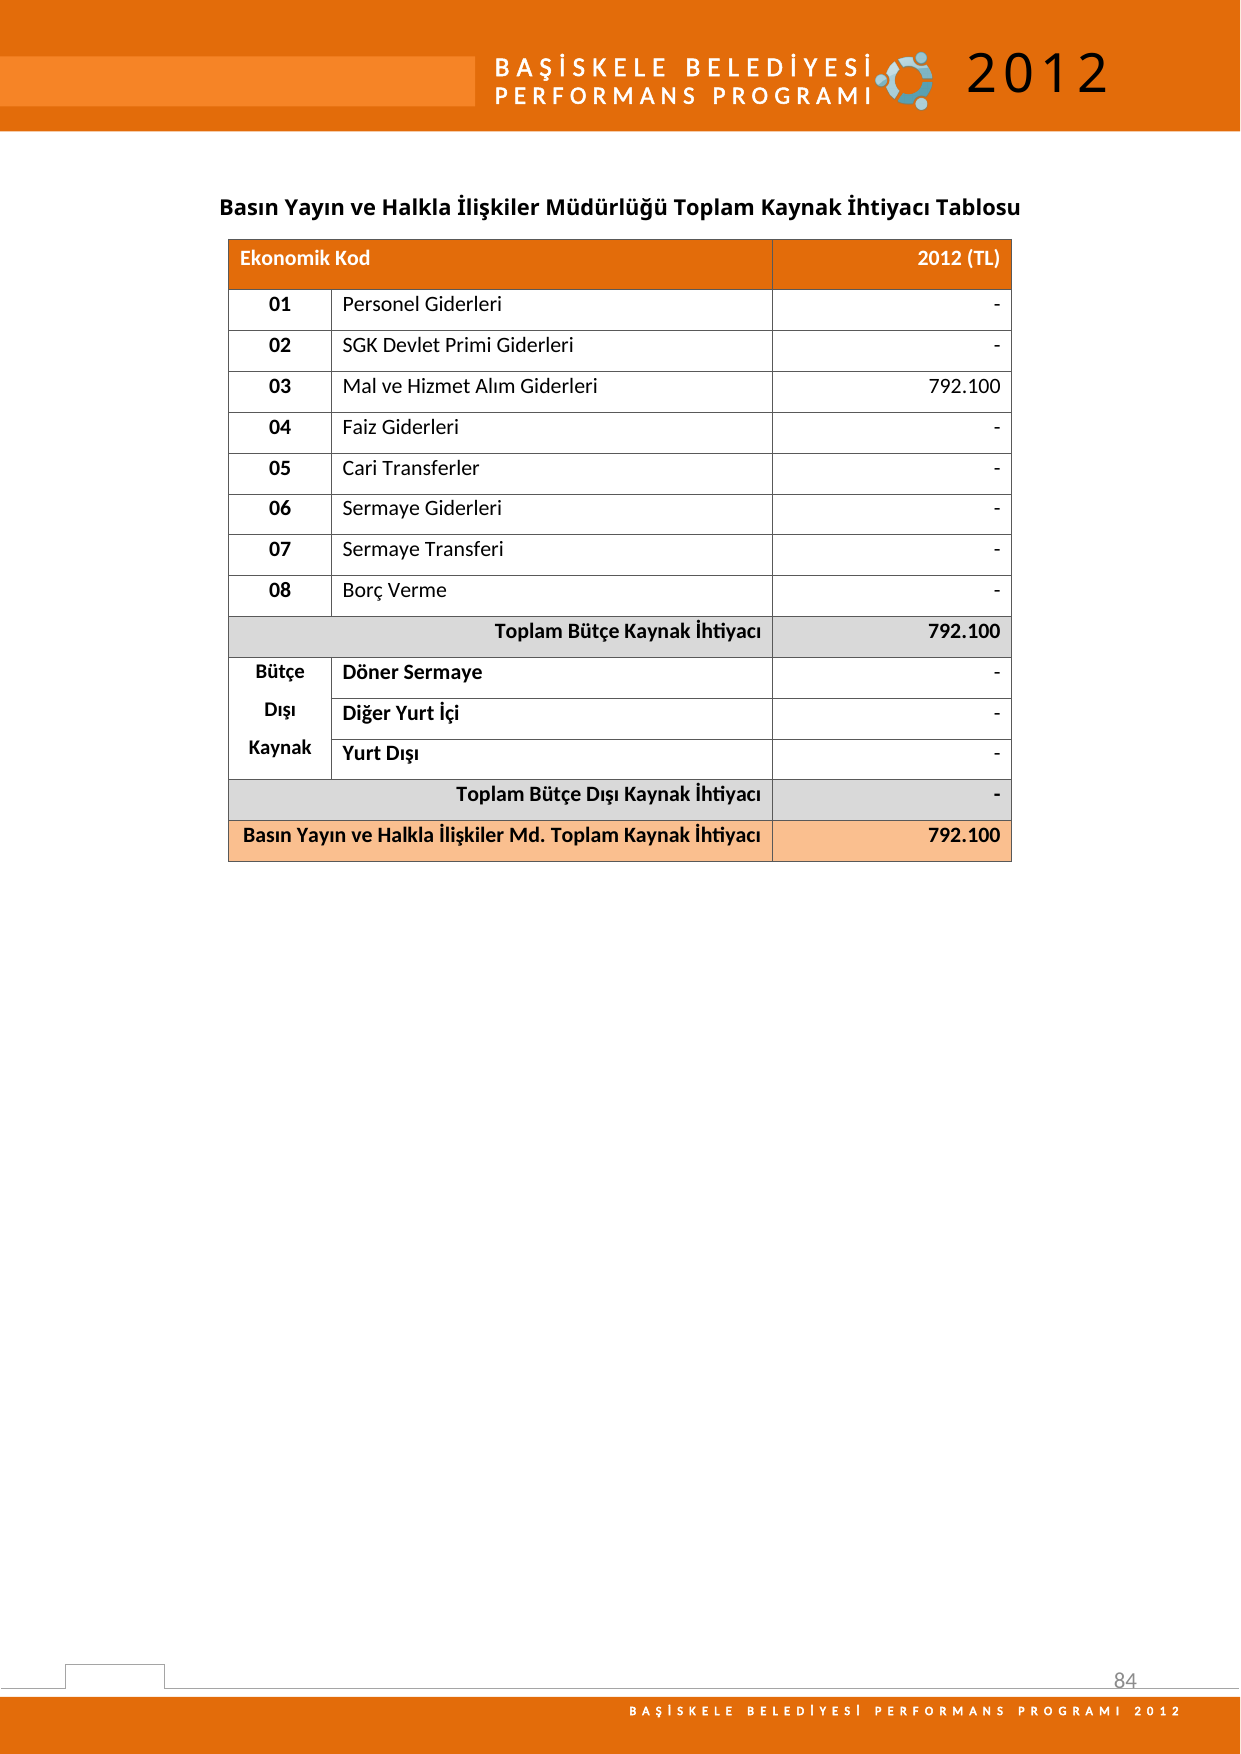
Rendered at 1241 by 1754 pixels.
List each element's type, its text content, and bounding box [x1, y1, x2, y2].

table_cell 792.100 [773, 821, 1011, 861]
table_cell 792.100 [773, 372, 1011, 412]
table_cell Personel Giderleri [332, 290, 772, 330]
table_cell Sermaye Giderleri [332, 495, 772, 534]
table_header 2012 (TL) [773, 240, 1011, 289]
table_cell 792.100 [773, 617, 1011, 657]
table_cell - [773, 658, 1011, 698]
table_cell 05 [229, 454, 331, 493]
table_cell 02 [229, 331, 331, 371]
table_cell Toplam Bütçe Kaynak İhtiyacı [229, 617, 772, 657]
table_cell Yurt Dışı [332, 740, 772, 779]
table_cell Faiz Giderleri [332, 413, 772, 453]
table_cell Basın Yayın ve Halkla İlişkiler Md. Toplam Kaynak İhtiyacı [229, 821, 772, 861]
table_cell - [773, 535, 1011, 575]
table_cell 08 [229, 576, 331, 616]
table_cell Diğer Yurt İçi [332, 699, 772, 738]
table_cell 04 [229, 413, 331, 453]
table_cell Borç Verme [332, 576, 772, 616]
table_cell - [773, 331, 1011, 371]
table_cell - [773, 290, 1011, 330]
table_cell - [773, 413, 1011, 453]
table_cell Döner Sermaye [332, 658, 772, 698]
table_cell SGK Devlet Primi Giderleri [332, 331, 772, 371]
table_cell 01 [229, 290, 331, 330]
table_cell Mal ve Hizmet Alım Giderleri [332, 372, 772, 412]
table_cell - [773, 454, 1011, 493]
table_header Ekonomik Kod [229, 240, 772, 289]
table_cell Sermaye Transferi [332, 535, 772, 575]
table_cell 07 [229, 535, 331, 575]
table_cell 06 [229, 495, 331, 534]
table_cell - [773, 699, 1011, 738]
text Basın Yayın ve Halkla İlişkiler Müdürlüğü Toplam Kaynak İhtiyacı Tablosu [148, 192, 1093, 222]
table_cell 03 [229, 372, 331, 412]
table_cell Bütçe Dışı Kaynak [229, 658, 331, 779]
table_cell Cari Transferler [332, 454, 772, 493]
table_cell - [773, 576, 1011, 616]
table_cell - [773, 780, 1011, 820]
table_cell - [773, 495, 1011, 534]
table_cell - [773, 740, 1011, 779]
table_cell Toplam Bütçe Dışı Kaynak İhtiyacı [229, 780, 772, 820]
